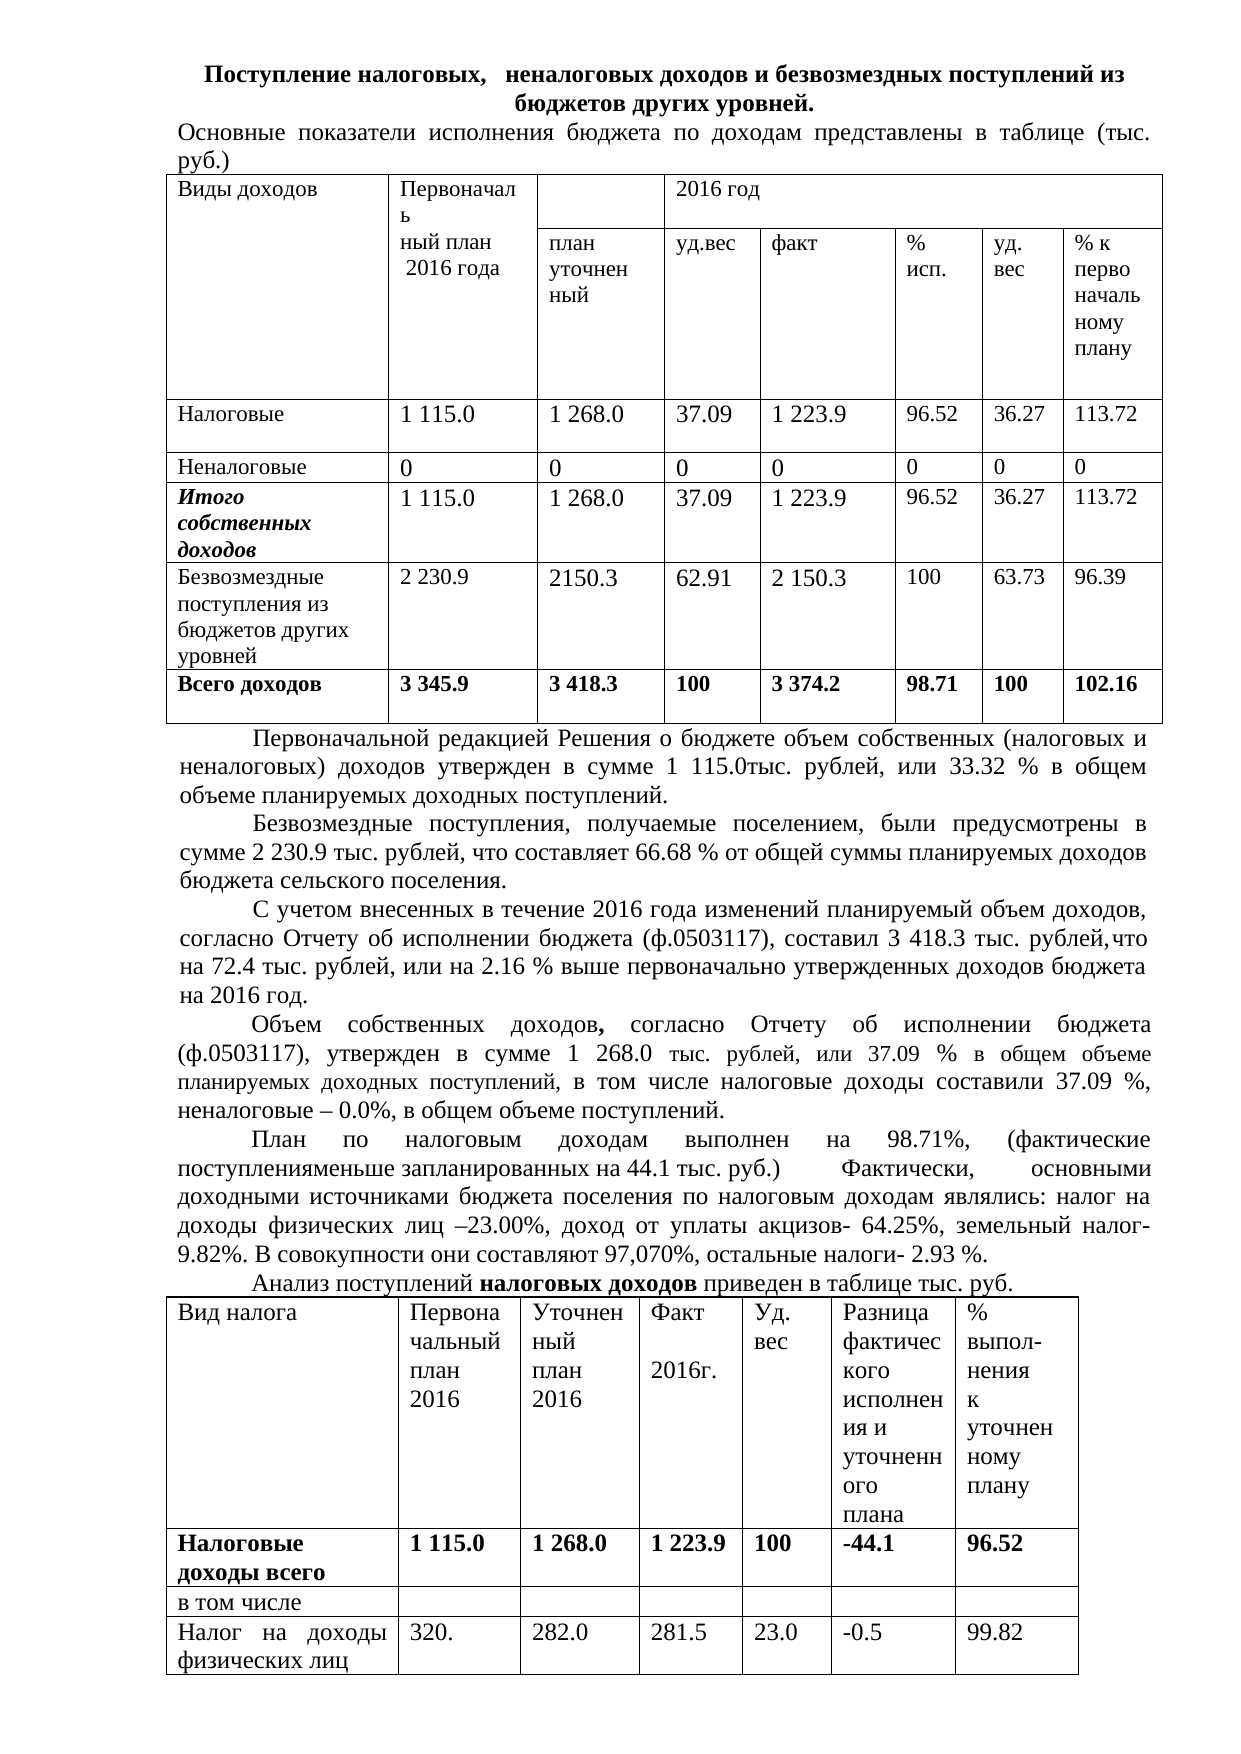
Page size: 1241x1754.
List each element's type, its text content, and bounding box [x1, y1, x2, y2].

table_cell 63.73 [983, 563, 1063, 669]
table_cell 113.72 [1064, 483, 1162, 562]
table_cell [743, 1587, 831, 1616]
table_header 2016 год [665, 175, 1162, 228]
table_cell 1 223.9 [761, 400, 895, 452]
table_cell 0 [389, 453, 537, 482]
table_cell [956, 1587, 1078, 1616]
table_cell Итого собственных доходов [167, 483, 388, 562]
table_header % выпол- нения к уточнен ному плану [956, 1298, 1078, 1527]
table_cell 0 [896, 453, 982, 482]
table_cell 1 268.0 [521, 1529, 639, 1586]
table_cell 2150.3 [538, 563, 664, 669]
table_cell план уточнен ный [538, 229, 664, 398]
table_cell Налоговые доходы всего [167, 1529, 398, 1586]
text Анализ поступлений налоговых доходов приведен в таблице тыс. руб. [177, 1268, 1152, 1296]
table_cell 0 [538, 453, 664, 482]
text Основные показатели исполнения бюджета по доходам представлены в таблице (тыс. руб.) [177, 117, 1152, 174]
table_cell 2 150.3 [761, 563, 895, 669]
table_cell 99.82 [956, 1617, 1078, 1674]
table_cell 1 268.0 [538, 400, 664, 452]
table_cell 100 [896, 563, 982, 669]
table_cell уд.вес [665, 229, 760, 398]
table_cell 1 223.9 [761, 483, 895, 562]
table_cell 1 223.9 [640, 1529, 742, 1586]
table_cell -0.5 [832, 1617, 955, 1674]
table_header Уд. вес [743, 1298, 831, 1527]
table_cell Неналоговые [167, 453, 388, 482]
table_cell % к перво началь ному плану [1064, 229, 1162, 398]
table_cell [399, 1587, 520, 1616]
table_cell 62.91 [665, 563, 760, 669]
table_cell в том числе [167, 1587, 398, 1616]
table_cell [640, 1587, 742, 1616]
text Безвозмездные поступления, получаемые поселением, были предусмотрены в сумме 2 230.9 тыс. рублей, что составляет 66.68 % от общей суммы планируемых доходов бюджета сельского поселения. [179, 809, 1147, 895]
table_header Первона чальный план 2016 [399, 1298, 520, 1527]
table_cell 0 [761, 453, 895, 482]
table_cell -44.1 [832, 1529, 955, 1586]
table_cell 23.0 [743, 1617, 831, 1674]
table_cell 3 418.3 [538, 670, 664, 722]
table_header Вид налога [167, 1298, 398, 1527]
table_cell 281.5 [640, 1617, 742, 1674]
text Объем собственных доходов, согласно Отчету об исполнении бюджета (ф.0503117), утвержден в сумме 1 268.0 тыс. рублей, или 37.09 % в общем объеме планируемых доходных поступлений, в том числе налоговые доходы составили 37.09 %, неналоговые – 0.0%, в общем объеме поступлений. [177, 1009, 1152, 1124]
table_cell 113.72 [1064, 400, 1162, 452]
table_cell 1 115.0 [399, 1529, 520, 1586]
table_cell Налоговые [167, 400, 388, 452]
table_cell 282.0 [521, 1617, 639, 1674]
table_header Виды доходов [167, 175, 388, 398]
text Первоначальной редакцией Решения о бюджете объем собственных (налоговых и неналоговых) доходов утвержден в сумме 1 115.0тыс. рублей, или 33.32 % в общем объеме планируемых доходных поступлений. [179, 724, 1147, 809]
table_cell 96.39 [1064, 563, 1162, 669]
text План по налоговым доходам выполнен на 98.71%, (фактические поступленияменьше запланированных на 44.1 тыс. руб.) Фактически, основными доходными источниками бюджета поселения по налоговым доходам являлись: налог на доходы физических лиц –23.00%, доход от уплаты акцизов- 64.25%, земельный налог- 9.82%. В совокупности они составляют 97,070%, остальные налоги- 2.93 %. [177, 1124, 1152, 1268]
table_cell Всего доходов [167, 670, 388, 722]
text С учетом внесенных в течение 2016 года изменений планируемый объем доходов, согласно Отчету об исполнении бюджета (ф.0503117), составил 3 418.3 тыс. рублей,что на 72.4 тыс. рублей, или на 2.16 % выше первоначально утвержденных доходов бюджета на 2016 год. [179, 895, 1147, 1009]
table_cell 0 [983, 453, 1063, 482]
table_header Разница фактического исполнения и уточненного плана [832, 1298, 955, 1527]
table_cell 320. [399, 1617, 520, 1674]
table_cell 1 268.0 [538, 483, 664, 562]
table_cell 2 230.9 [389, 563, 537, 669]
table_cell 100 [743, 1529, 831, 1586]
table_cell Безвозмездные поступления из бюджетов других уровней [167, 563, 388, 669]
table_cell 98.71 [896, 670, 982, 722]
table_cell 0 [1064, 453, 1162, 482]
table_header Факт 2016г. [640, 1298, 742, 1527]
table_cell 36.27 [983, 483, 1063, 562]
table_cell 3 374.2 [761, 670, 895, 722]
table_cell 100 [665, 670, 760, 722]
table_cell [521, 1587, 639, 1616]
table_header Уточнен ный план 2016 [521, 1298, 639, 1527]
table_cell % исп. [896, 229, 982, 398]
table_cell факт [761, 229, 895, 398]
text Поступление налоговых, неналоговых доходов и безвозмездных поступлений из бюджетов других уровней. [177, 59, 1152, 117]
table_header Первоначаль ный план 2016 года [389, 175, 537, 398]
table_cell 96.52 [956, 1529, 1078, 1586]
table_cell 100 [983, 670, 1063, 722]
table_cell 36.27 [983, 400, 1063, 452]
table_cell 0 [665, 453, 760, 482]
table_cell [832, 1587, 955, 1616]
table_header [538, 175, 664, 228]
table_cell Налог на доходы физических лиц [167, 1617, 398, 1674]
table_cell уд. вес [983, 229, 1063, 398]
table_cell 1 115.0 [389, 483, 537, 562]
table_cell 37.09 [665, 483, 760, 562]
table_cell 37.09 [665, 400, 760, 452]
table_cell 96.52 [896, 400, 982, 452]
table_cell 1 115.0 [389, 400, 537, 452]
table_cell 3 345.9 [389, 670, 537, 722]
table_cell 102.16 [1064, 670, 1162, 722]
table_cell 96.52 [896, 483, 982, 562]
